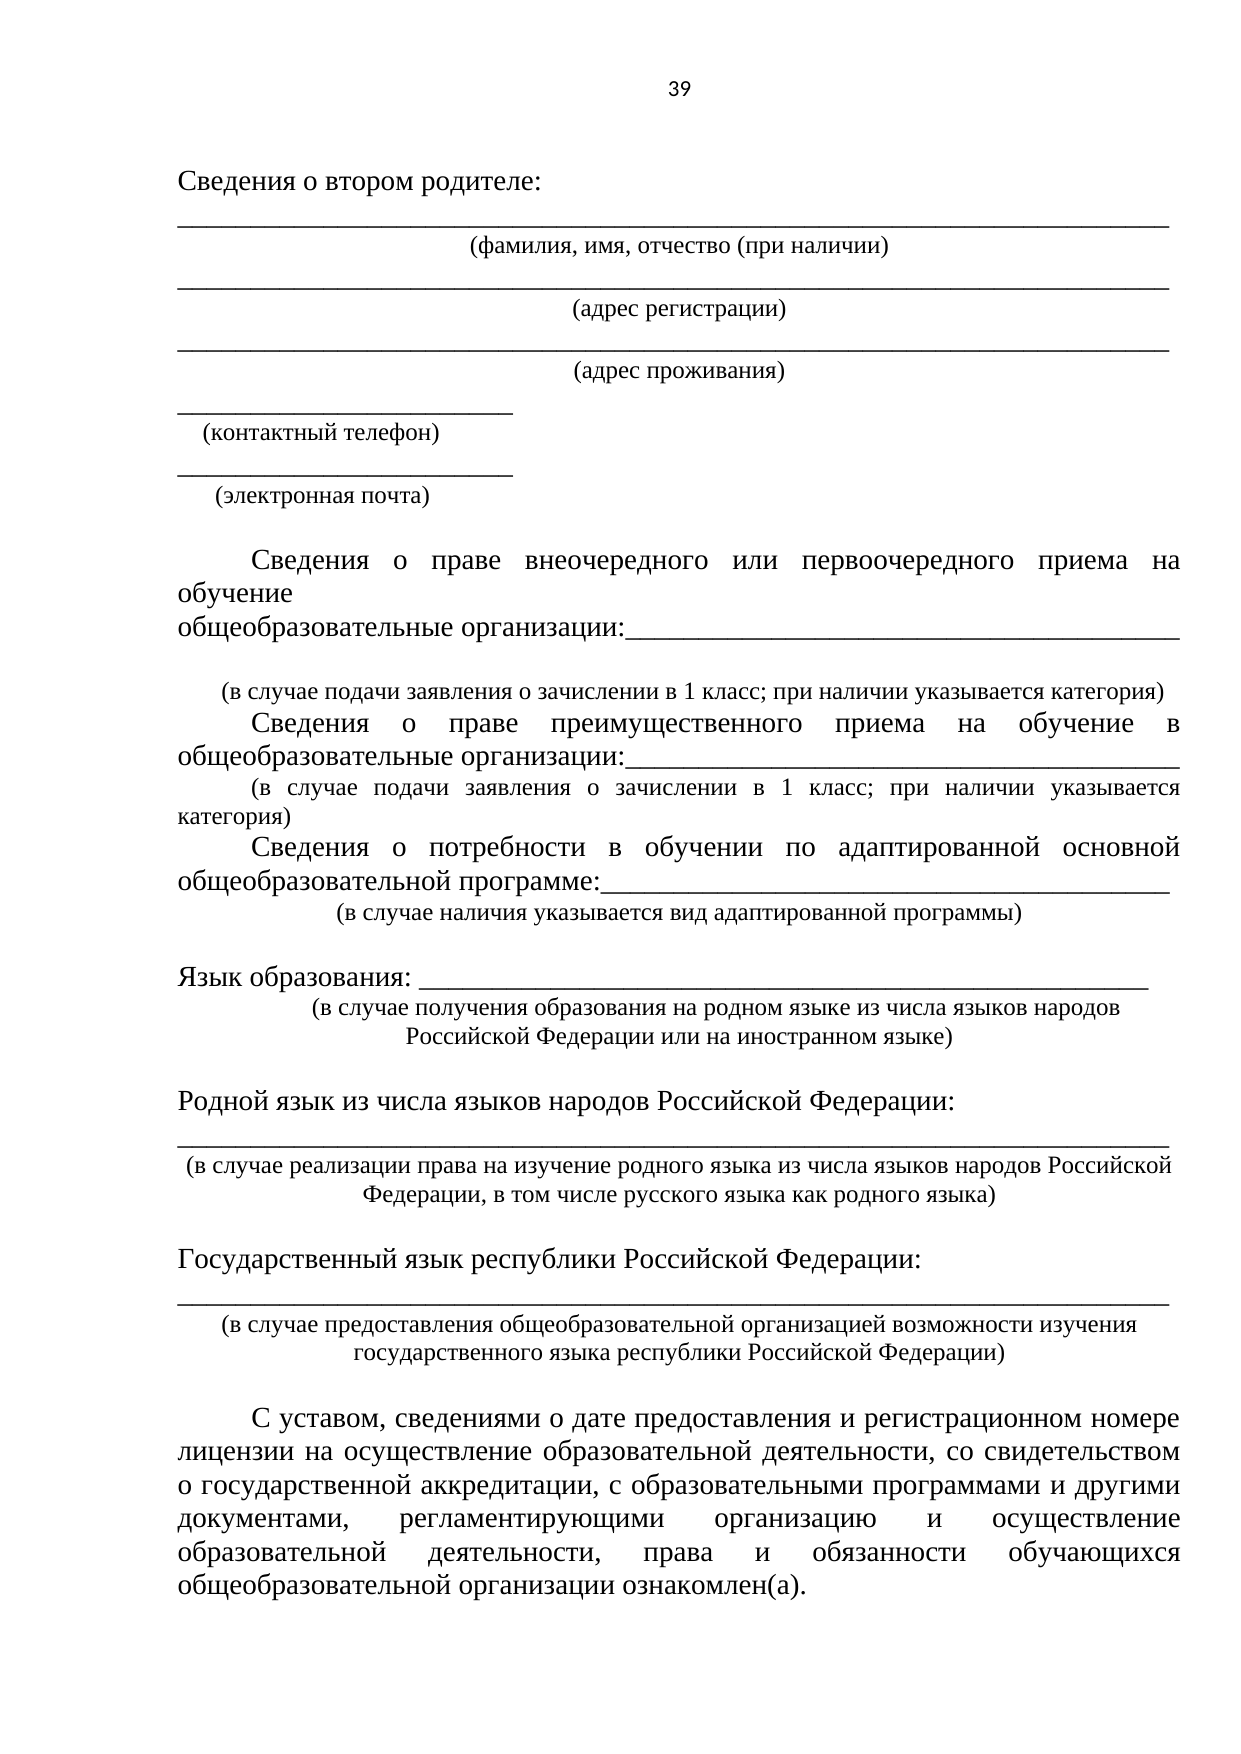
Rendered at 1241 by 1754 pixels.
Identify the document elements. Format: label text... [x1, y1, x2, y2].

text Государственный язык республики Российской Федерации: ____________________________________________________________________ [177, 1242, 1181, 1309]
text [177, 197, 1181, 231]
text С уставом, сведениями о дате предоставления и регистрационном номере лицензии на осуществление образовательной деятельности, со свидетельством о государственной аккредитации, с образовательными программами и другими документами, регламентирующими организацию и осуществление образовательной деятельности, права и обязанности обучающихся общеобразовательной организации ознакомлен(а). [177, 1400, 1181, 1601]
text (в случае реализации права на изучение родного языка из числа языков народов Российской Федерации, в том числе русского языка как родного языка) [177, 1151, 1181, 1208]
text Язык образования: __________________________________________________ [177, 959, 1181, 992]
text (контактный телефон) [177, 417, 1181, 446]
text (адрес регистрации) [177, 293, 1181, 322]
text (электронная почта) [177, 480, 1181, 508]
text Сведения о праве преимущественного приема на обучение в общеобразовательные организации:______________________________________ [177, 705, 1181, 772]
text _______________________ [177, 446, 1181, 480]
text (в случае получения образования на родном языке из числа языков народов Российской Федерации или на иностранном языке) [177, 992, 1181, 1050]
text (в случае подачи заявления о зачислении в 1 класс; при наличии указывается категория) [177, 772, 1181, 829]
text _______________________ [177, 384, 1181, 417]
text (фамилия, имя, отчество (при наличии) [177, 231, 1181, 259]
text ____________________________________________________________________ [177, 322, 1181, 355]
text Сведения о праве внеочередного или первоочередного приема на обучение общеобразовательные организации:______________________________________ (в случае подачи заявления о зачислении в 1 класс; при наличии указывается категория) [177, 542, 1181, 705]
text (адрес проживания) [177, 355, 1181, 384]
text (в случае предоставления общеобразовательной организацией возможности изучения государственного языка республики Российской Федерации) [177, 1309, 1181, 1366]
text Сведения о потребности в обучении по адаптированной основной общеобразовательной программе:_______________________________________ [177, 829, 1181, 897]
text Родной язык из числа языков народов Российской Федерации: ____________________________________________________________________ [177, 1083, 1181, 1151]
text Сведения о втором родителе: [177, 163, 1181, 197]
text (в случае наличия указывается вид адаптированной программы) [177, 897, 1181, 925]
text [177, 259, 1181, 293]
